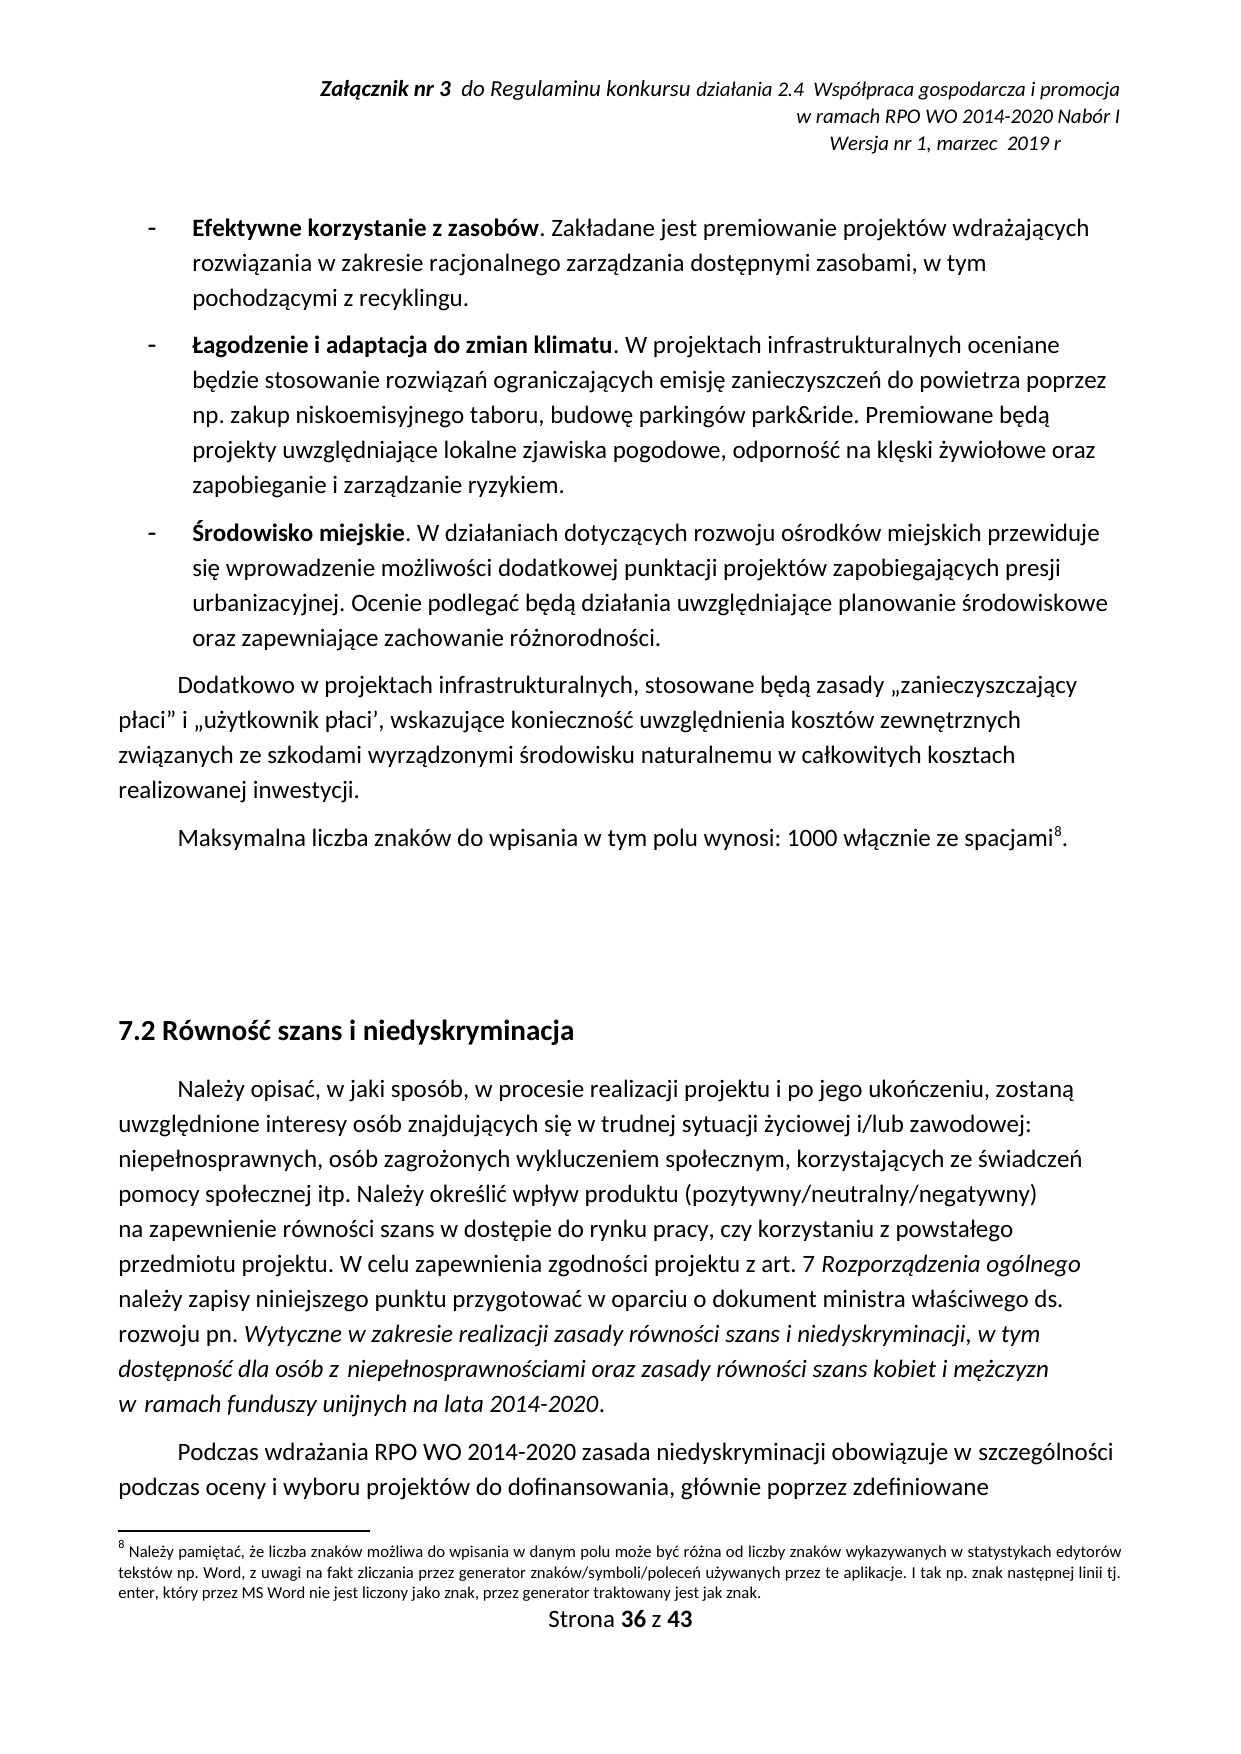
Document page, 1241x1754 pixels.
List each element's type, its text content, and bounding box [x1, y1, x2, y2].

text Należy opisać, w jaki sposób, w procesie realizacji projektu i po jego ukończeniu, zostaną uwzględnione interesy osób znajdujących się w trudnej sytuacji życiowej i/lub zawodowej: niepełnosprawnych, osób zagrożonych wykluczeniem społecznym, korzystających ze świadczeń pomocy społecznej itp. Należy określić wpływ produktu (pozytywny/neutralny/negatywny) na zapewnienie równości szans w dostępie do rynku pracy, czy korzystaniu z powstałego przedmiotu projektu. W celu zapewnienia zgodności projektu z art. 7 Rozporządzenia ogólnego należy zapisy niniejszego punktu przygotować w oparciu o dokument ministra właściwego ds. rozwoju pn. Wytyczne w zakresie realizacji zasady równości szans i niedyskryminacji, w tym dostępność dla osób z niepełnosprawnościami oraz zasady równości szans kobiet i mężczyzn w ramach funduszy unijnych na lata 2014-2020. [118, 1073, 1122, 1419]
list Środowisko miejskie. W działaniach dotyczących rozwoju ośrodków miejskich przewiduje się wprowadzenie możliwości dodatkowej punktacji projektów zapobiegających presji urbanizacyjnej. Ocenie podlegać będą działania uwzględniające planowanie środowiskowe oraz zapewniające zachowanie różnorodności. [148, 517, 1122, 652]
list Efektywne korzystanie z zasobów. Zakładane jest premiowanie projektów wdrażających rozwiązania w zakresie racjonalnego zarządzania dostępnymi zasobami, w tym pochodzącymi z recyklingu. [148, 212, 1122, 312]
text Dodatkowo w projektach infrastrukturalnych, stosowane będą zasady „zanieczyszczający płaci” i „użytkownik płaci’, wskazujące konieczność uwzględnienia kosztów zewnętrznych związanych ze szkodami wyrządzonymi środowisku naturalnemu w całkowitych kosztach realizowanej inwestycji. [118, 669, 1122, 805]
list Łagodzenie i adaptacja do zmian klimatu. W projektach infrastrukturalnych oceniane będzie stosowanie rozwiązań ograniczających emisję zanieczyszczeń do powietrza poprzez np. zakup niskoemisyjnego taboru, budowę parkingów park&ride. Premiowane będą projekty uwzględniające lokalne zjawiska pogodowe, odporność na klęski żywiołowe oraz zapobieganie i zarządzanie ryzykiem. [148, 329, 1122, 500]
text Maksymalna liczba znaków do wpisania w tym polu wynosi: 1000 włącznie ze spacjami. [118, 822, 1122, 852]
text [118, 1436, 1122, 1501]
subtitle 7.2 Równość szans i niedyskryminacja [118, 1012, 1122, 1047]
